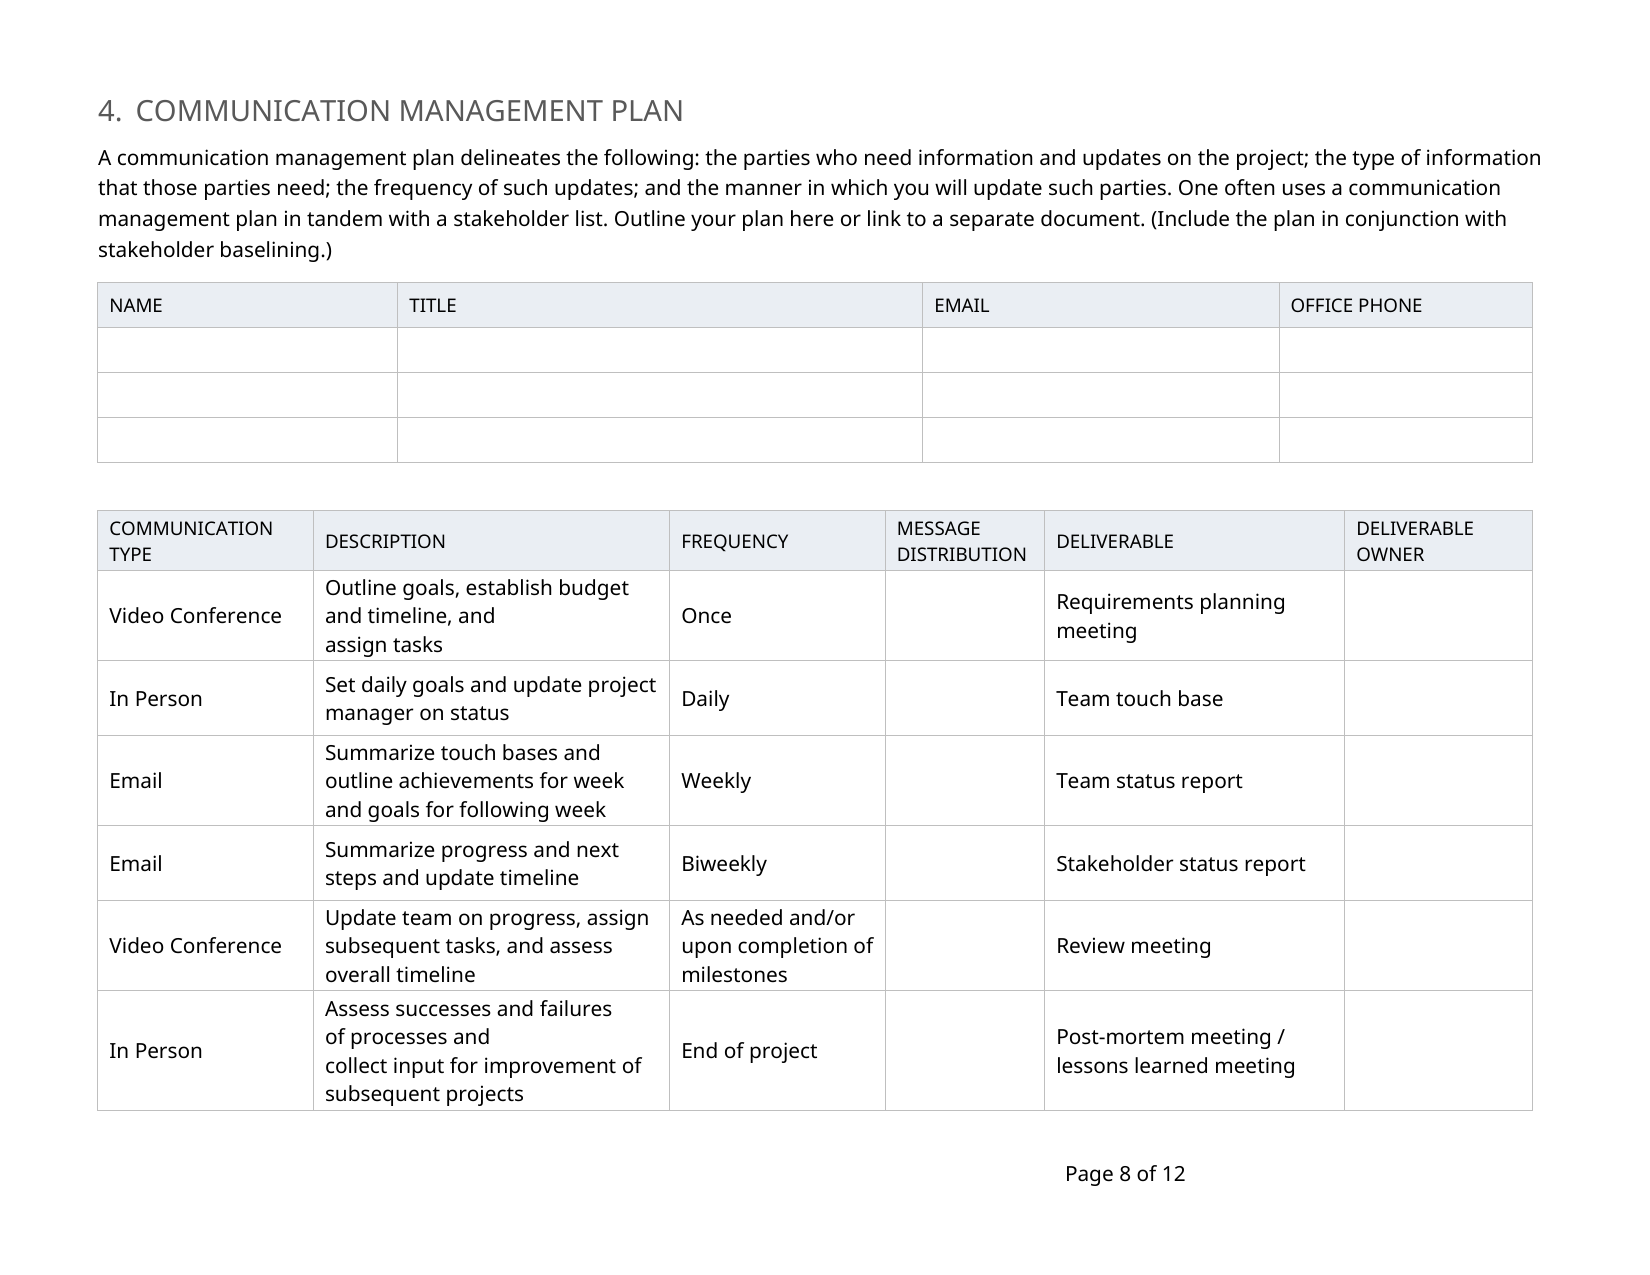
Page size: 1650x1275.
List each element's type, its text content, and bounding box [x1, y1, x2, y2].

table_cell Weekly [670, 736, 885, 825]
table_cell As needed and/or upon completion of milestones [670, 901, 885, 990]
table_header FREQUENCY [670, 511, 885, 570]
table_cell [886, 991, 1044, 1110]
table_cell Video Conference [98, 571, 313, 660]
table_cell [886, 571, 1044, 660]
table_cell [1280, 328, 1532, 372]
table_cell Update team on progress, assign subsequent tasks, and assess overall timeline [314, 901, 669, 990]
table_cell Daily [670, 661, 885, 735]
table_cell Summarize touch bases and outline achievements for week and goals for following week [314, 736, 669, 825]
table_cell [923, 328, 1279, 372]
table_cell End of project [670, 991, 885, 1110]
table_cell [886, 826, 1044, 900]
text A communication management plan delineates the following: the parties who need information and updates on the project; the type of information that those parties need; the frequency of such updates; and the manner in which you will update such parties. One often uses a communication management plan in tandem with a stakeholder list. Outline your plan here or link to a separate document. (Include the plan in conjunction with stakeholder baselining.) [98, 143, 1560, 263]
table_header NAME [98, 283, 397, 327]
table_header DELIVERABLE [1045, 511, 1344, 570]
table_cell [923, 418, 1279, 462]
table_cell Email [98, 826, 313, 900]
table_cell [1345, 826, 1532, 900]
table_cell Team touch base [1045, 661, 1344, 735]
table_header COMMUNICATION TYPE [98, 511, 313, 570]
table_header EMAIL [923, 283, 1279, 327]
table_cell [98, 328, 397, 372]
table_cell [1345, 661, 1532, 735]
table_cell Review meeting [1045, 901, 1344, 990]
table_cell In Person [98, 661, 313, 735]
table_cell Outline goals, establish budget and timeline, and assign tasks [314, 571, 669, 660]
table_cell Video Conference [98, 901, 313, 990]
table_cell [398, 328, 922, 372]
table_cell Email [98, 736, 313, 825]
table_header MESSAGE DISTRIBUTION [886, 511, 1044, 570]
table_cell Requirements planning meeting [1045, 571, 1344, 660]
table_cell Once [670, 571, 885, 660]
table_cell [886, 661, 1044, 735]
table_cell [1345, 901, 1532, 990]
table_header TITLE [398, 283, 922, 327]
table_cell [98, 373, 397, 417]
table_cell Set daily goals and update project manager on status [314, 661, 669, 735]
table_cell Assess successes and failures of processes and collect input for improvement of subsequent projects [314, 991, 669, 1110]
table_cell [886, 736, 1044, 825]
table_header OFFICE PHONE [1280, 283, 1532, 327]
table_cell In Person [98, 991, 313, 1110]
table_cell [1280, 373, 1532, 417]
subtitle COMMUNICATION MANAGEMENT PLAN [98, 91, 1650, 130]
table_cell [398, 418, 922, 462]
table_cell Stakeholder status report [1045, 826, 1344, 900]
table_cell [1345, 991, 1532, 1110]
table_cell [1280, 418, 1532, 462]
table_cell [923, 373, 1279, 417]
table_cell Biweekly [670, 826, 885, 900]
table_header DELIVERABLE OWNER [1345, 511, 1532, 570]
table_cell [886, 901, 1044, 990]
table_cell Summarize progress and next steps and update timeline [314, 826, 669, 900]
table_cell Post-mortem meeting / lessons learned meeting [1045, 991, 1344, 1110]
table_cell Team status report [1045, 736, 1344, 825]
table_cell [398, 373, 922, 417]
table_cell [98, 418, 397, 462]
table_cell [1345, 736, 1532, 825]
table_header DESCRIPTION [314, 511, 669, 570]
table_cell [1345, 571, 1532, 660]
